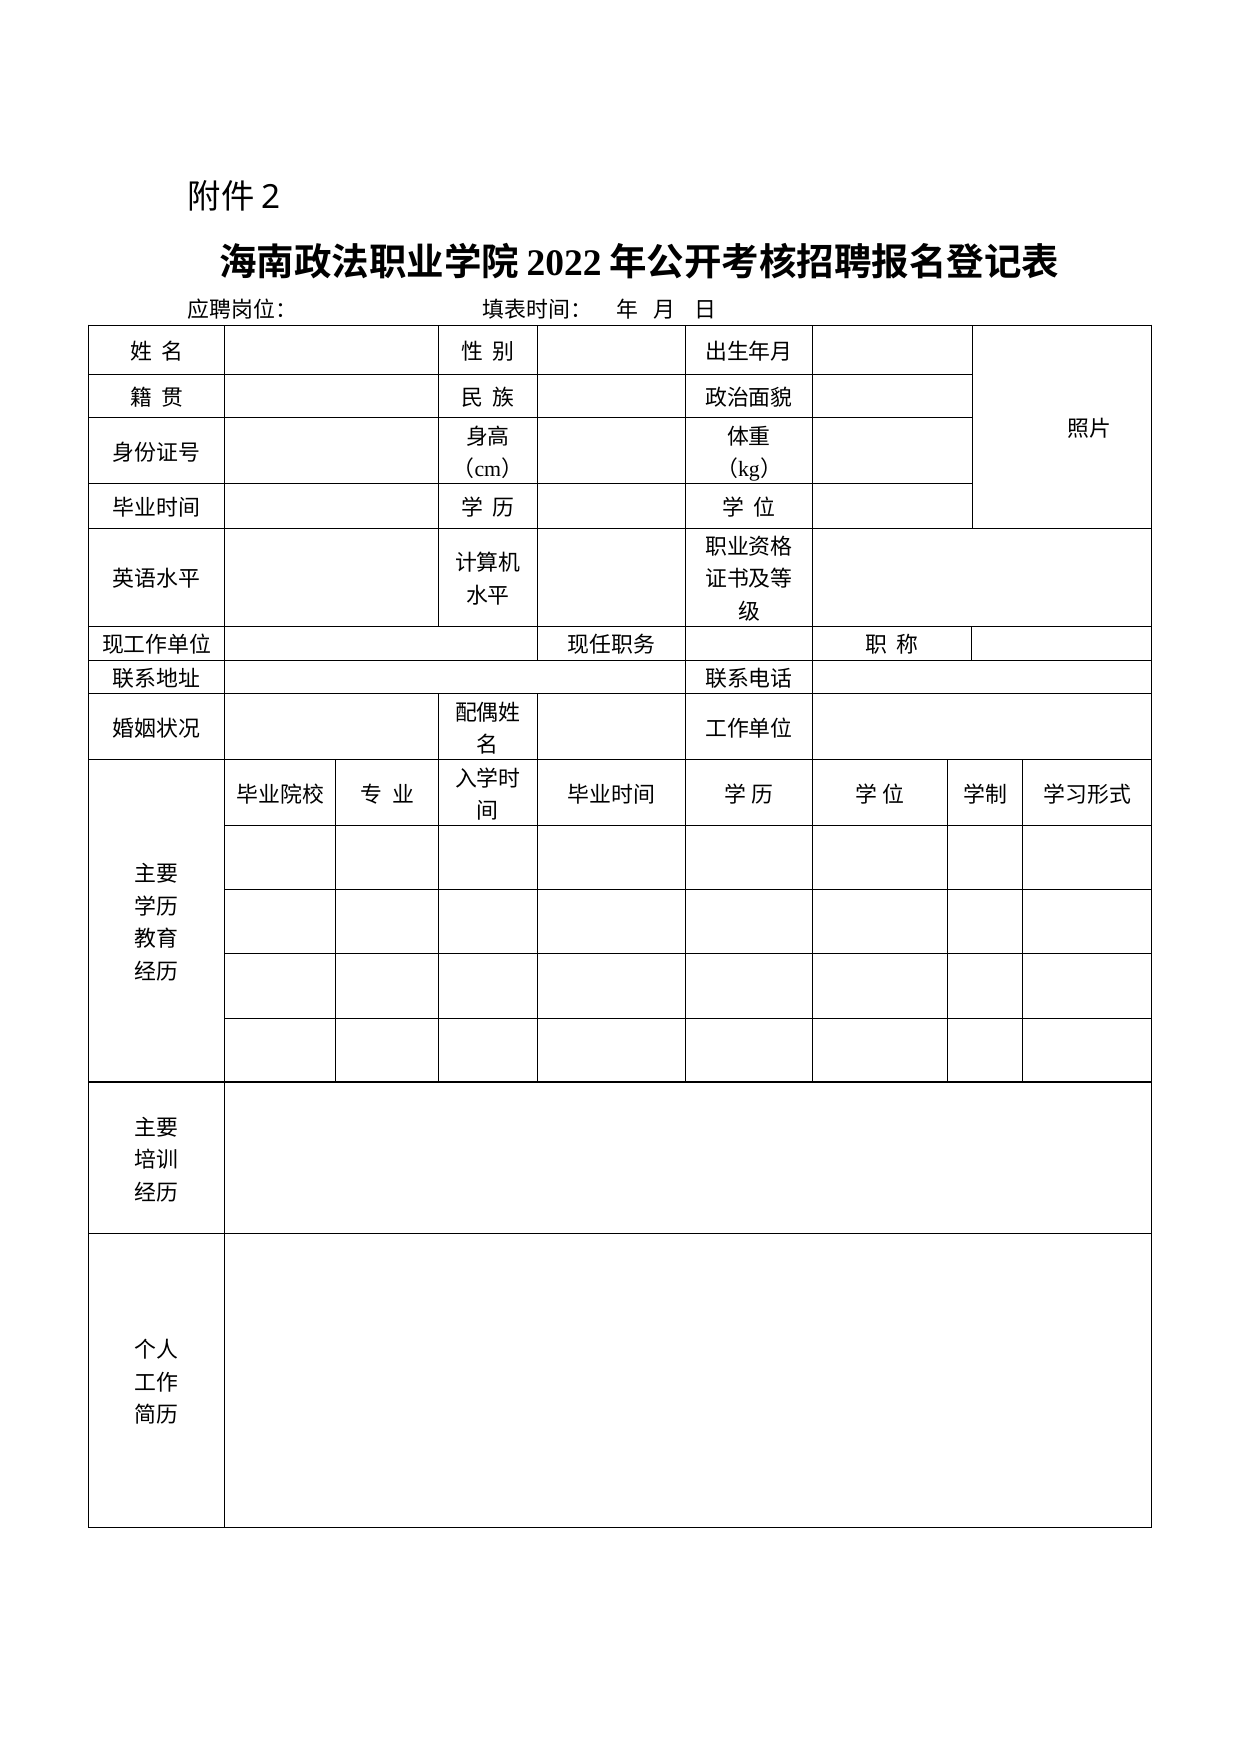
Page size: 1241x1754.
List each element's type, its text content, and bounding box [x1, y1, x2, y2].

table_header [225, 326, 438, 374]
table_cell [439, 826, 537, 889]
table_cell [336, 890, 438, 953]
table_cell 个人 工作 简历 [89, 1234, 224, 1527]
table_cell [686, 627, 812, 659]
table_cell 身份证号 [89, 418, 224, 483]
table_cell [813, 1019, 947, 1081]
table_cell 体重（kg） [686, 418, 812, 483]
table_cell [225, 484, 438, 527]
table_header 姓 名 [89, 326, 224, 374]
table_cell [686, 954, 812, 1017]
table_cell [538, 484, 685, 527]
table_cell [538, 418, 685, 483]
table_cell 工作单位 [686, 694, 812, 759]
text 海南政法职业学院2022年公开考核招聘报名登记表 [187, 227, 1090, 292]
table_cell [948, 826, 1022, 889]
table_cell 现工作单位 [89, 627, 224, 659]
table_cell [1023, 1019, 1151, 1081]
table_cell [225, 890, 335, 953]
table_cell [439, 954, 537, 1017]
table_cell 联系电话 [686, 661, 812, 693]
table_cell [225, 661, 685, 693]
table_cell [813, 661, 1151, 693]
table_cell [813, 375, 972, 417]
table_cell [1023, 890, 1151, 953]
table_header 性 别 [439, 326, 537, 374]
table_cell [225, 1083, 1151, 1233]
table_cell 职业资格证书及等级 [686, 529, 812, 626]
table_header [813, 326, 972, 374]
table_cell [972, 627, 1151, 659]
table_cell 婚姻状况 [89, 694, 224, 759]
table_cell [813, 890, 947, 953]
table_cell [813, 826, 947, 889]
table_cell 配偶姓名 [439, 694, 537, 759]
table_cell 计算机 水平 [439, 529, 537, 626]
table_cell 学 历 [439, 484, 537, 527]
table_cell 民 族 [439, 375, 537, 417]
table_cell [225, 1019, 335, 1081]
table_cell [538, 954, 685, 1017]
table_cell 专 业 [336, 760, 438, 825]
table_cell 学 位 [813, 760, 947, 825]
table_header 出生年月 [686, 326, 812, 374]
table_header [538, 326, 685, 374]
table_cell 联系地址 [89, 661, 224, 693]
table_cell [686, 1019, 812, 1081]
table_cell [439, 890, 537, 953]
table_cell [225, 375, 438, 417]
table_cell [538, 375, 685, 417]
table_cell 英语水平 [89, 529, 224, 626]
table_cell [813, 694, 1151, 759]
text 附件2 [187, 162, 1053, 227]
table_cell 学 历 [686, 760, 812, 825]
table_cell [225, 418, 438, 483]
table_cell [439, 1019, 537, 1081]
table_cell [538, 694, 685, 759]
table_cell 入学时间 [439, 760, 537, 825]
table_cell 职 称 [813, 627, 971, 659]
table_cell [336, 954, 438, 1017]
table_cell [948, 1019, 1022, 1081]
table_cell [538, 826, 685, 889]
table_cell 学制 [948, 760, 1022, 825]
table_cell [813, 484, 972, 527]
table_cell 学习形式 [1023, 760, 1151, 825]
table_cell 籍 贯 [89, 375, 224, 417]
table_cell [225, 694, 438, 759]
table_cell [225, 954, 335, 1017]
table_cell [225, 627, 537, 659]
table_cell 毕业院校 [225, 760, 335, 825]
table_cell [336, 1019, 438, 1081]
table_header 照片 [973, 326, 1151, 527]
text 应聘岗位： 填表时间： 年 月 日 [187, 292, 1053, 324]
table_cell [538, 529, 685, 626]
table_cell [538, 1019, 685, 1081]
table_cell 主要 学历 教育 经历 [89, 760, 224, 1081]
table_cell [538, 890, 685, 953]
table_cell [813, 418, 972, 483]
table_cell [948, 890, 1022, 953]
table_cell [686, 890, 812, 953]
table_cell [813, 954, 947, 1017]
table_cell [686, 826, 812, 889]
table_cell 毕业时间 [538, 760, 685, 825]
table_cell 政治面貌 [686, 375, 812, 417]
table_cell [225, 1234, 1151, 1527]
table_cell 主要 培训 经历 [89, 1083, 224, 1233]
table_cell 毕业时间 [89, 484, 224, 527]
table_cell [1023, 826, 1151, 889]
table_cell [225, 529, 438, 626]
table_cell 身高（cm） [439, 418, 537, 483]
table_cell 现任职务 [538, 627, 685, 659]
table_cell [336, 826, 438, 889]
table_cell [813, 529, 1151, 626]
table_cell 学 位 [686, 484, 812, 527]
table_cell [225, 826, 335, 889]
table_cell [948, 954, 1022, 1017]
table_cell [1023, 954, 1151, 1017]
